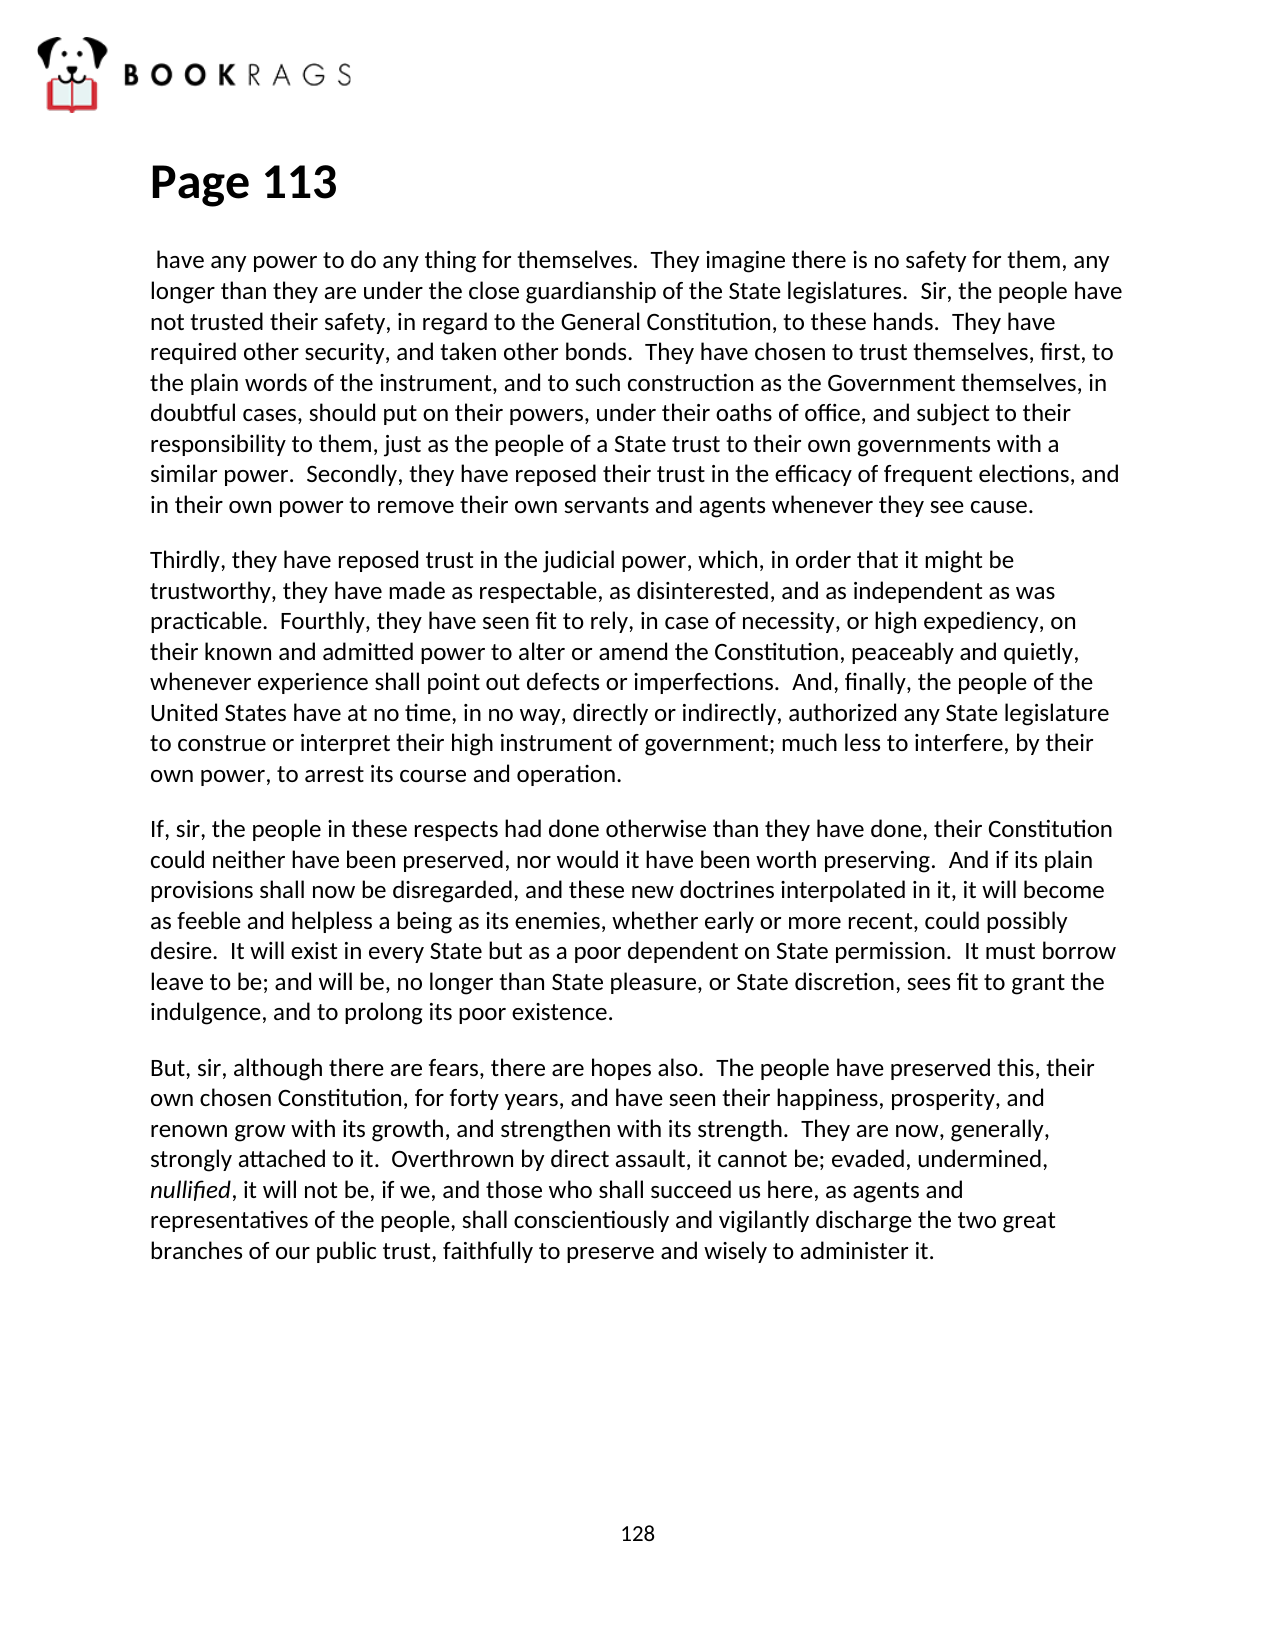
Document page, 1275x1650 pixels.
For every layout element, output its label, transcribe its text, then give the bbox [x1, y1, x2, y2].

text Thirdly, they have reposed trust in the judicial power, which, in order that it might be trustworthy, they have made as respectable, as disinterested, and as independent as was practicable. Fourthly, they have seen fit to rely, in case of necessity, or high expediency, on their known and admitted power to alter or amend the Constitution, peaceably and quietly, whenever experience shall point out defects or imperfections. And, finally, the people of the United States have at no time, in no way, directly or indirectly, authorized any State legislature to construe or interpret their high instrument of government; much less to interfere, by their own power, to arrest its course and operation. [150, 544, 1125, 788]
text If, sir, the people in these respects had done otherwise than they have done, their Constitution could neither have been preserved, nor would it have been worth preserving. And if its plain provisions shall now be disregarded, and these new doctrines interpolated in it, it will become as feeble and helpless a being as its enemies, whether early or more recent, could possibly desire. It will exist in every State but as a poor dependent on State permission. It must borrow leave to be; and will be, no longer than State pleasure, or State discretion, sees fit to grant the indulgence, and to prolong its poor existence. [150, 813, 1125, 1027]
text have any power to do any thing for themselves. They imagine there is no safety for them, any longer than they are under the close guardianship of the State legislatures. Sir, the people have not trusted their safety, in regard to the General Constitution, to these hands. They have required other security, and taken other bonds. They have chosen to trust themselves, first, to the plain words of the instrument, and to such construction as the Government themselves, in doubtful cases, should put on their powers, under their oaths of office, and subject to their responsibility to them, just as the people of a State trust to their own governments with a similar power. Secondly, they have reposed their trust in the efficacy of frequent elections, and in their own power to remove their own servants and agents whenever they see cause. [150, 244, 1125, 519]
picture [37, 37, 351, 113]
text But, sir, although there are fears, there are hopes also. The people have preserved this, their own chosen Constitution, for forty years, and have seen their happiness, prosperity, and renown grow with its growth, and strengthen with its strength. They are now, generally, strongly attached to it. Overthrown by direct assault, it cannot be; evaded, undermined, nullified, it will not be, if we, and those who shall succeed us here, as agents and representatives of the people, shall conscientiously and vigilantly discharge the two great branches of our public trust, faithfully to preserve and wisely to administer it. [150, 1052, 1125, 1266]
text Page 113 [150, 150, 1125, 211]
